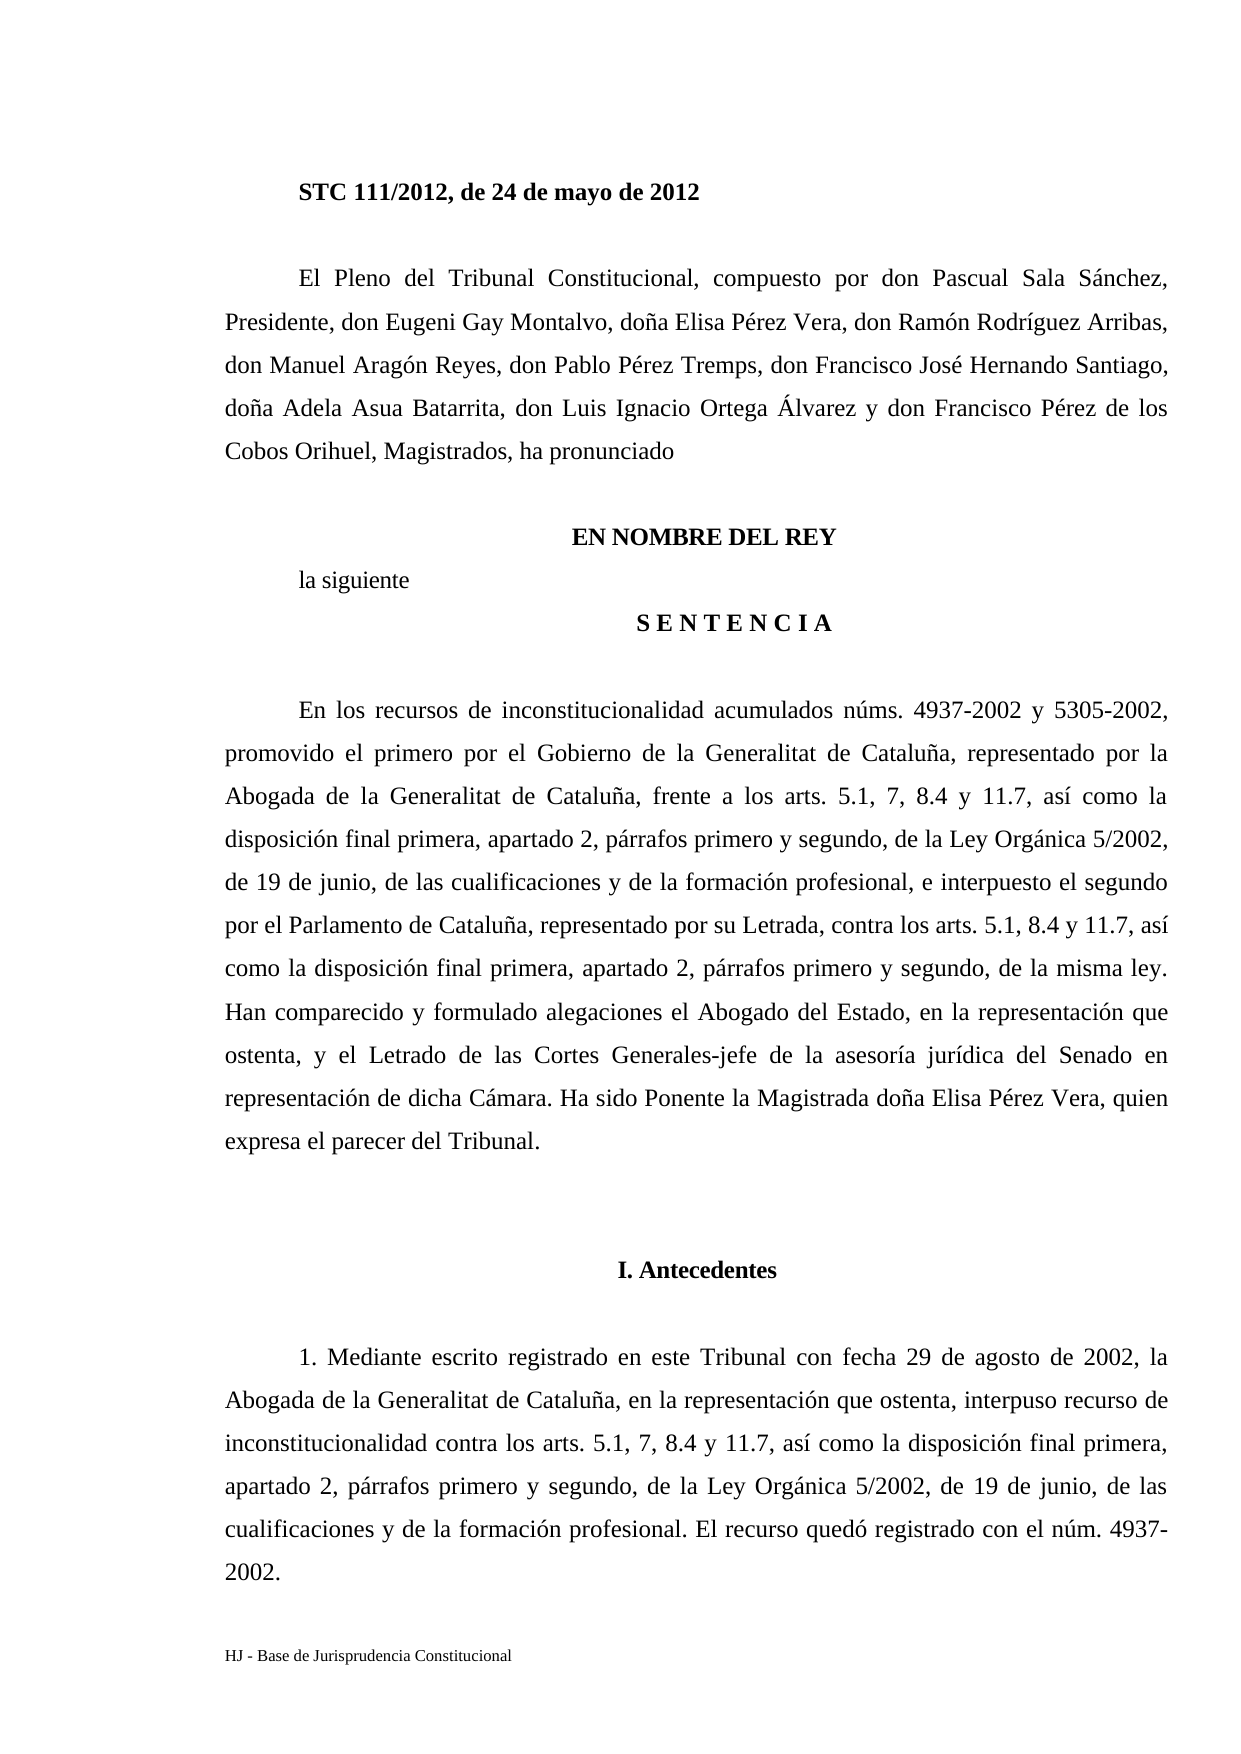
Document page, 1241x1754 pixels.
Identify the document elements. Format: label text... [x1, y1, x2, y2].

text la siguiente [224, 565, 1110, 594]
text EN NOMBRE DEL REY [224, 522, 1110, 551]
text En los recursos de inconstitucionalidad acumulados núms. 4937-2002 y 5305-2002, promovido el primero por el Gobierno de la Generalitat de Cataluña, representado por la Abogada de la Generalitat de Cataluña, frente a los arts. 5.1, 7, 8.4 y 11.7, así como la disposición final primera, apartado 2, párrafos primero y segundo, de la Ley Orgánica 5/2002, de 19 de junio, de las cualificaciones y de la formación profesional, e interpuesto el segundo por el Parlamento de Cataluña, representado por su Letrada, contra los arts. 5.1, 8.4 y 11.7, así como la disposición final primera, apartado 2, párrafos primero y segundo, de la misma ley. Han comparecido y formulado alegaciones el Abogado del Estado, en la representación que ostenta, y el Letrado de las Cortes Generales-jefe de la asesoría jurídica del Senado en representación de dicha Cámara. Ha sido Ponente la Magistrada doña Elisa Pérez Vera, quien expresa el parecer del Tribunal. [224, 695, 1169, 1155]
text 1. Mediante escrito registrado en este Tribunal con fecha 29 de agosto de 2002, la Abogada de la Generalitat de Cataluña, en la representación que ostenta, interpuso recurso de inconstitucionalidad contra los arts. 5.1, 7, 8.4 y 11.7, así como la disposición final primera, apartado 2, párrafos primero y segundo, de la Ley Orgánica 5/2002, de 19 de junio, de las cualificaciones y de la formación profesional. El recurso quedó registrado con el núm. 4937-2002. [224, 1342, 1169, 1586]
text El Pleno del Tribunal Constitucional, compuesto por don Pascual Sala Sánchez, Presidente, don Eugeni Gay Montalvo, doña Elisa Pérez Vera, don Ramón Rodríguez Arribas, don Manuel Aragón Reyes, don Pablo Pérez Tremps, don Francisco José Hernando Santiago, doña Adela Asua Batarrita, don Luis Ignacio Ortega Álvarez y don Francisco Pérez de los Cobos Orihuel, Magistrados, ha pronunciado [224, 263, 1169, 465]
text I. Antecedentes [224, 1255, 1169, 1284]
text STC 111/2012, de 24 de mayo de 2012 [224, 177, 1169, 206]
text S E N T E N C I A [224, 608, 1169, 637]
